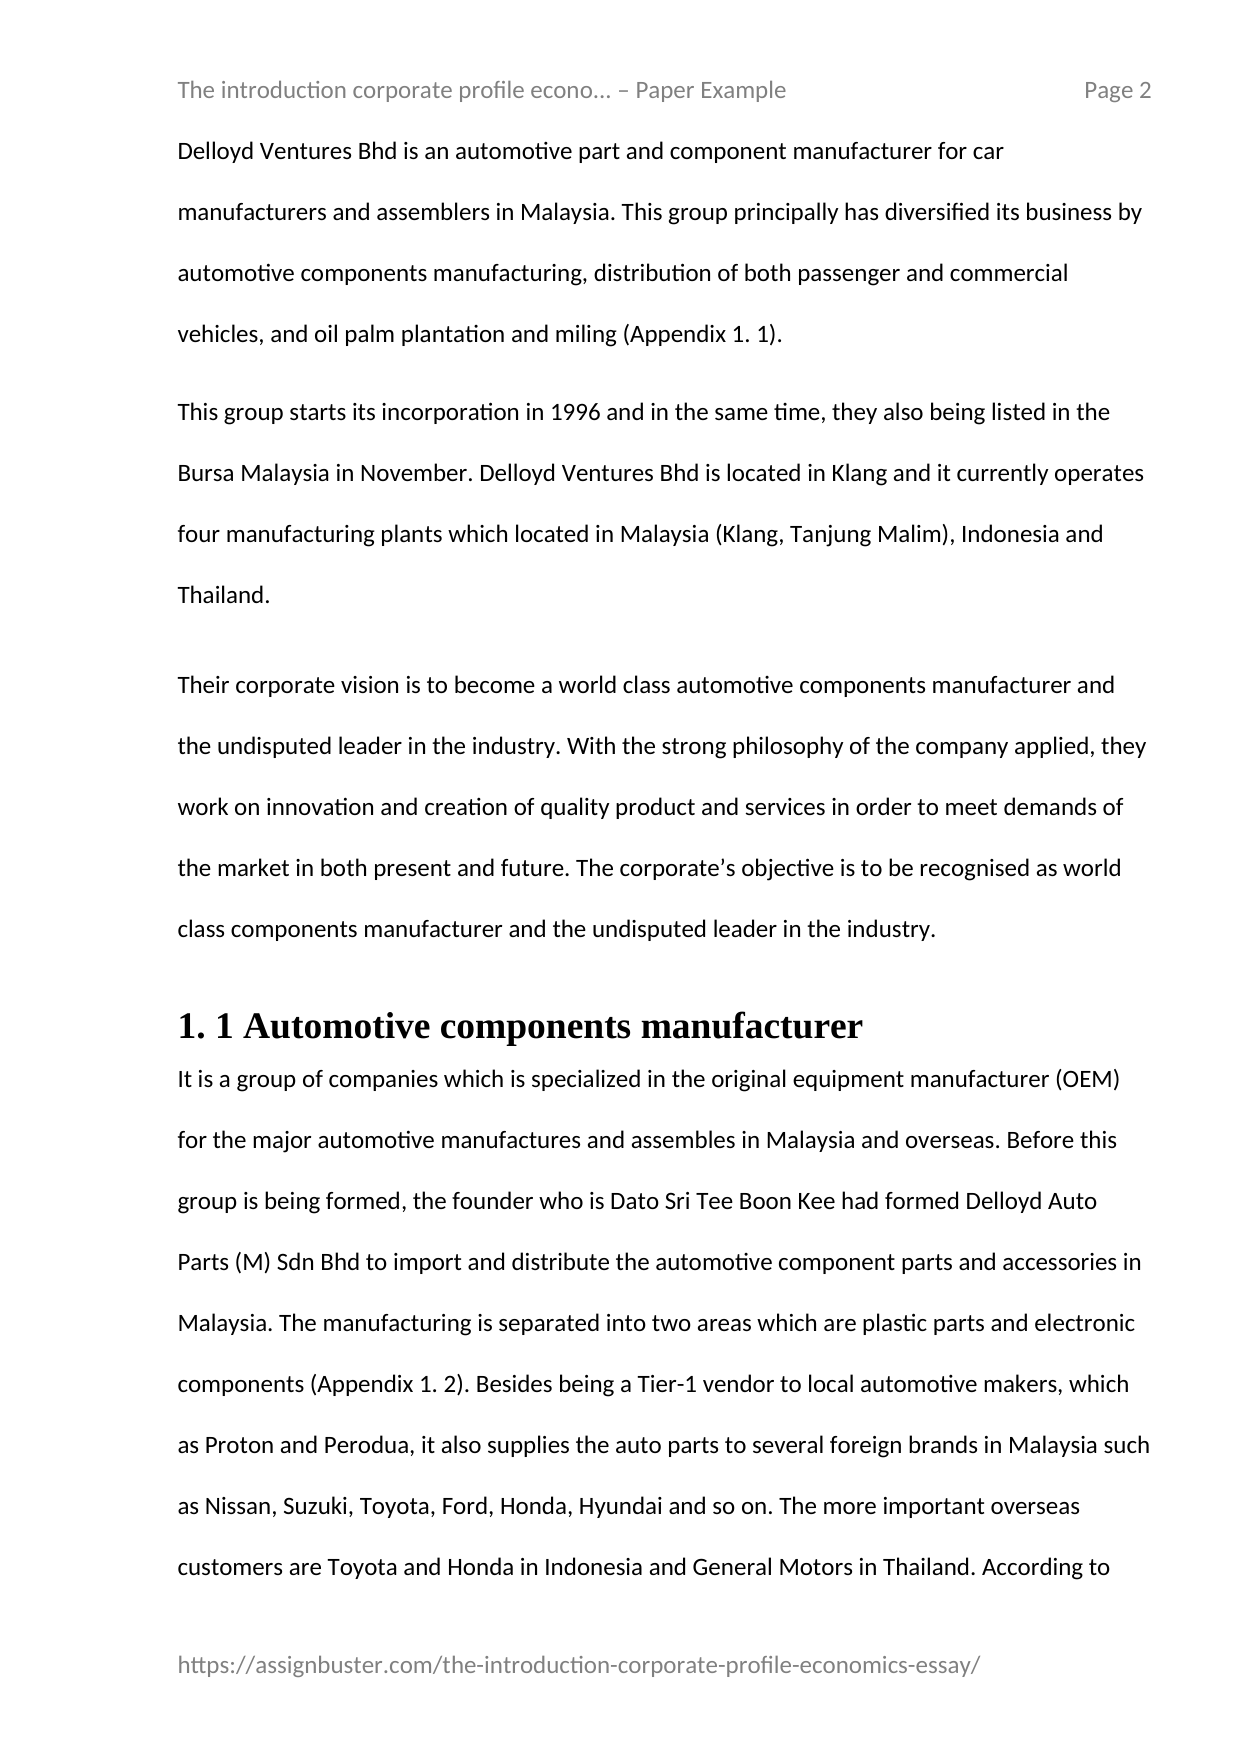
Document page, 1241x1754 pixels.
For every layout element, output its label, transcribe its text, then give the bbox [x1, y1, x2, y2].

text This group starts its incorporation in 1996 and in the same time, they also being listed in the Bursa Malaysia in November. Delloyd Ventures Bhd is located in Klang and it currently operates four manufacturing plants which located in Malaysia (Klang, Tanjung Malim), Indonesia and Thailand. [177, 396, 1152, 609]
subtitle 1. 1 Automotive components manufacturer [177, 1004, 1152, 1047]
text Their corporate vision is to become a world class automotive components manufacturer and the undisputed leader in the industry. With the strong philosophy of the company applied, they work on innovation and creation of quality product and services in order to meet demands of the market in both present and future. The corporate’s objective is to be recognised as world class components manufacturer and the undisputed leader in the industry. [177, 669, 1152, 944]
text Delloyd Ventures Bhd is an automotive part and component manufacturer for car manufacturers and assemblers in Malaysia. This group principally has diversified its business by automotive components manufacturing, distribution of both passenger and commercial vehicles, and oil palm plantation and miling (Appendix 1. 1). [177, 135, 1152, 348]
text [177, 1063, 1152, 1582]
